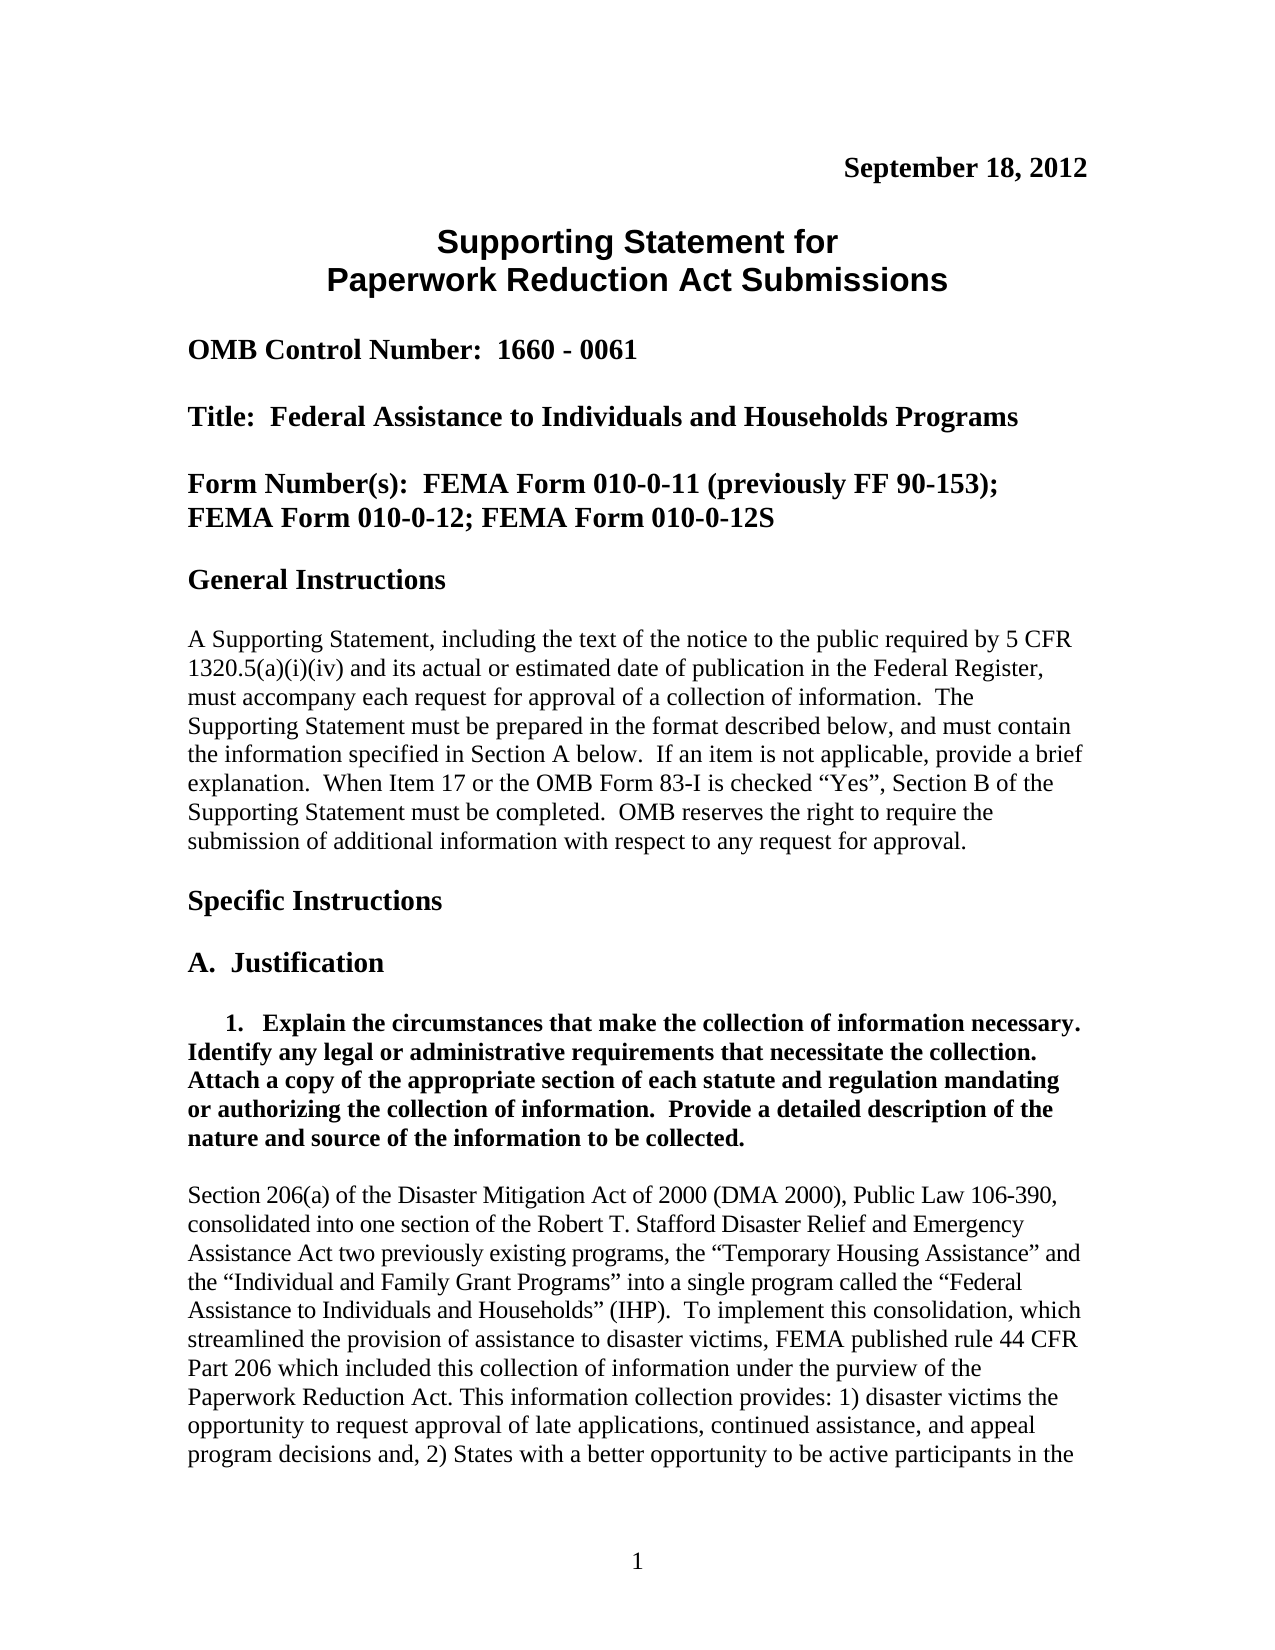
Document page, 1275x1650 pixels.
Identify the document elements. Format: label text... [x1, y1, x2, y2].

title Paperwork Reduction Act Submissions [187, 260, 1087, 299]
text A Supporting Statement, including the text of the notice to the public required by 5 CFR 1320.5(a)(i)(iv) and its actual or estimated date of publication in the Federal Register, must accompany each request for approval of a collection of information. The Supporting Statement must be prepared in the format described below, and must contain the information specified in Section A below. If an item is not applicable, provide a brief explanation. When Item 17 or the OMB Form 83-I is checked “Yes”, Section B of the Supporting Statement must be completed. OMB reserves the right to require the submission of additional information with respect to any request for approval. [187, 624, 1087, 854]
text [187, 1180, 1087, 1468]
text Title: Federal Assistance to Individuals and Households Programs [187, 399, 1087, 433]
subtitle A. Justification [187, 946, 1087, 979]
title September 18, 2012 [187, 150, 1087, 183]
subtitle Specific Instructions [187, 883, 1087, 917]
subtitle General Instructions [187, 562, 1087, 596]
text OMB Control Number: 1660 - 0061 [187, 332, 1087, 366]
text Form Number(s): FEMA Form 010-0-11 (previously FF 90-153); FEMA Form 010-0-12; FEMA Form 010-0-12S [187, 466, 1087, 533]
title Supporting Statement for [187, 222, 1087, 260]
list Explain the circumstances that make the collection of information necessary. [225, 1008, 1087, 1037]
text Identify any legal or administrative requirements that necessitate the collection. Attach a copy of the appropriate section of each statute and regulation mandating or authorizing the collection of information. Provide a detailed description of the nature and source of the information to be collected. [187, 1037, 1087, 1152]
